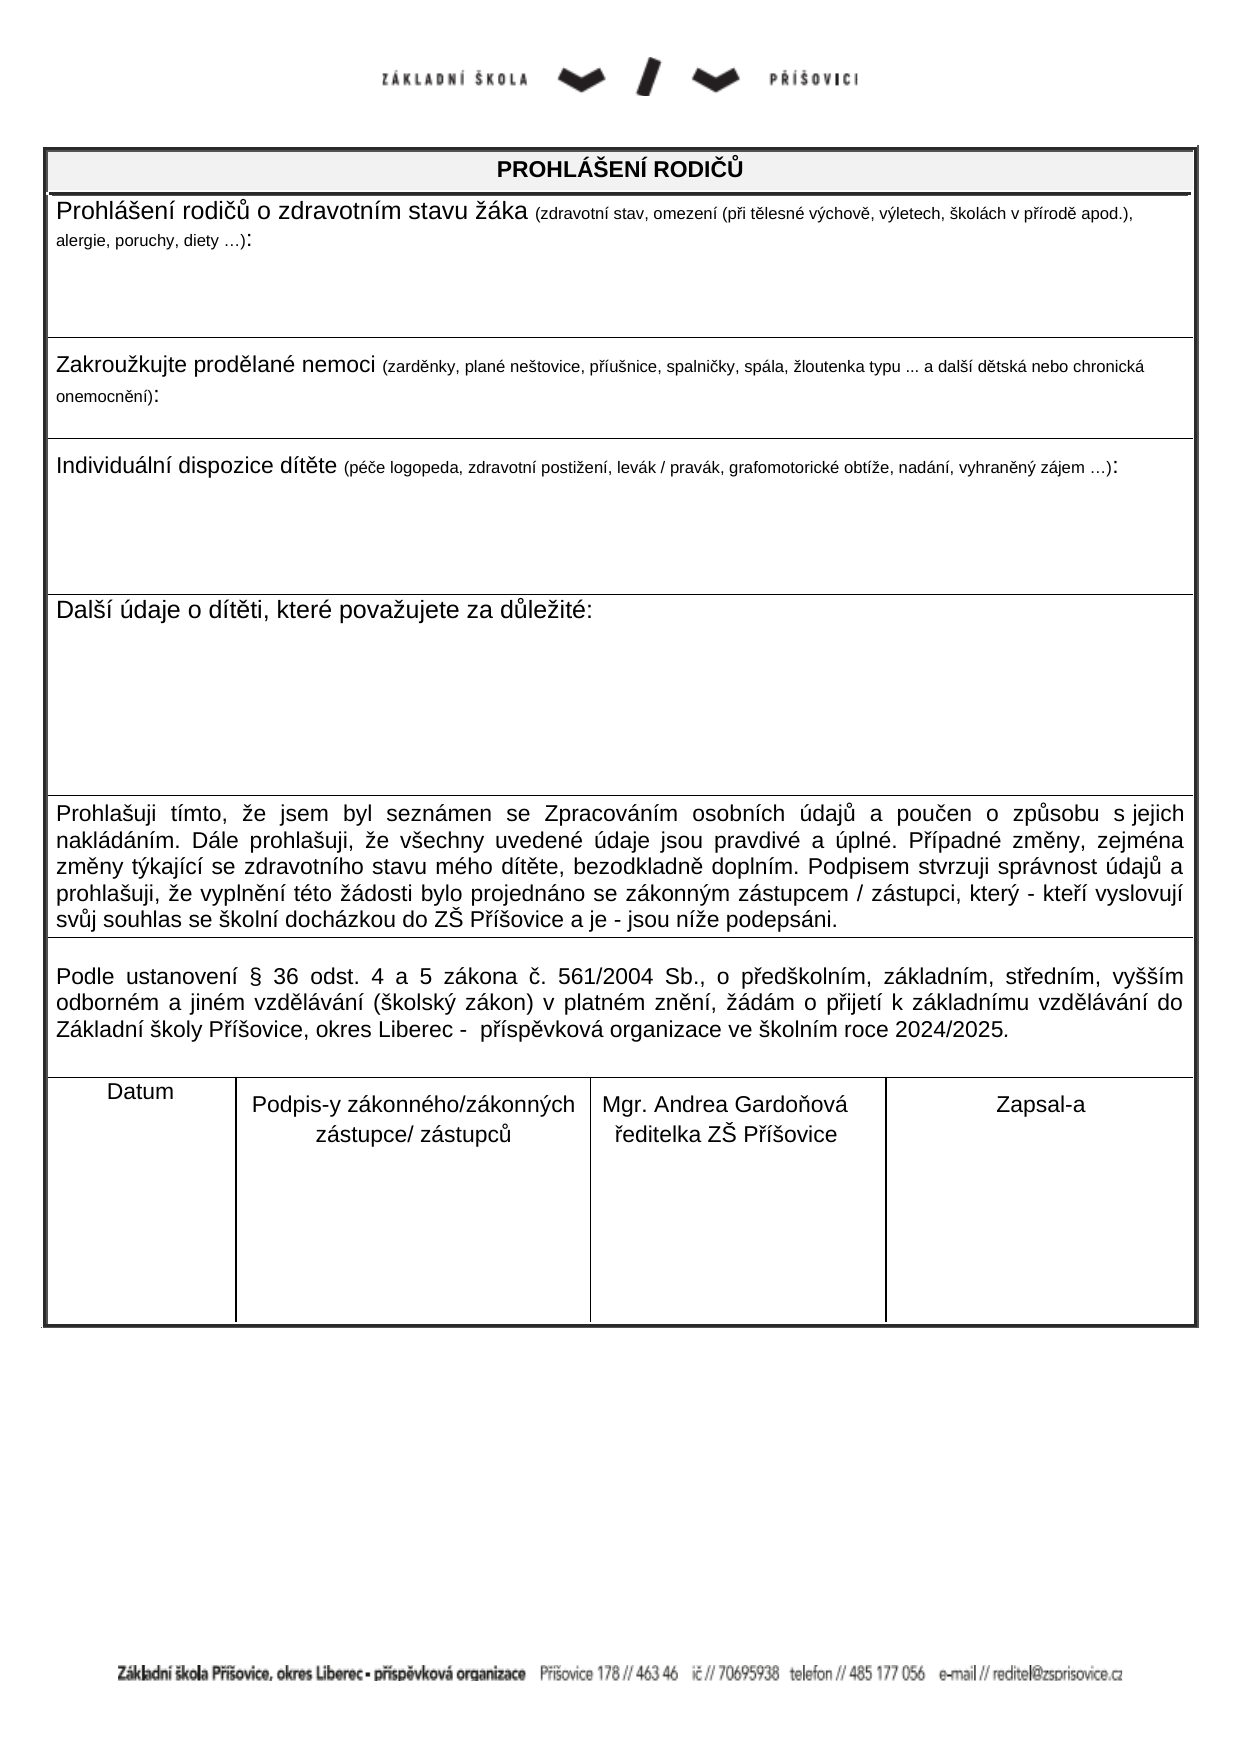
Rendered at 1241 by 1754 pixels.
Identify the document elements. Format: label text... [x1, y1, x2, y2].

table_cell Prohlášení rodičů o zdravotním stavu žáka (zdravotní stav, omezení (při tělesné výchově, výletech, školách v přírodě apod.), alergie, poruchy, diety …): [46, 190, 1194, 337]
table_cell Zakroužkujte prodělané nemoci (zarděnky, plané neštovice, příušnice, spalničky, spála, žloutenka typu ... a další dětská nebo chronická onemocnění): [48, 338, 1193, 437]
table_cell PROHLÁŠENÍ RODIČŮ [48, 152, 1193, 190]
table_cell Podpis-y zákonného/zákonných zástupce/ zástupců [237, 1078, 590, 1322]
table_cell Mgr. Andrea Gardoňová ředitelka ZŠ Příšovice [591, 1078, 885, 1322]
table_cell Podle ustanovení § 36 odst. 5 zákona č. 561/2004 Sb., o předškolním, základním, středním, vyšším odborném a jiném vzdělávání (školský zákon) v platném znění, žádám o přijetí k základnímu vzdělávání do Základní školy Příšovice, okres Liberec - příspěvková organizace ve školním roce 2024/2025. [48, 938, 1193, 1077]
table_cell Zapsal-a [887, 1078, 1193, 1322]
table_cell Datum [48, 1078, 235, 1322]
table_cell Další údaje o dítěti, které považujete za důležité: [48, 595, 1193, 795]
table_cell Individuální dispozice dítěte (péče logopeda, zdravotní postižení, levák / pravák, grafomotorické obtíže, nadání, vyhraněný zájem …): [48, 439, 1193, 593]
table_cell Prohlašuji tímto, že jsem byl seznámen se Zpracováním osobních údajů a poučen o způsobu s jejich nakládáním. Dále prohlašuji, že všechny uvedené údaje jsou pravdivé a úplné. Případné změny, zejména změny týkající se zdravotního stavu mého dítěte, bezodkladně doplním. Podpisem stvrzuji správnost údajů a prohlašuji, že vyplnění této žádosti bylo projednáno se zákonným zástupcem / zástupci, který - kteří vyslovují svůj souhlas se školní docházkou do ZŠ Příšovice a je - jsou níže podepsáni. [48, 796, 1193, 936]
